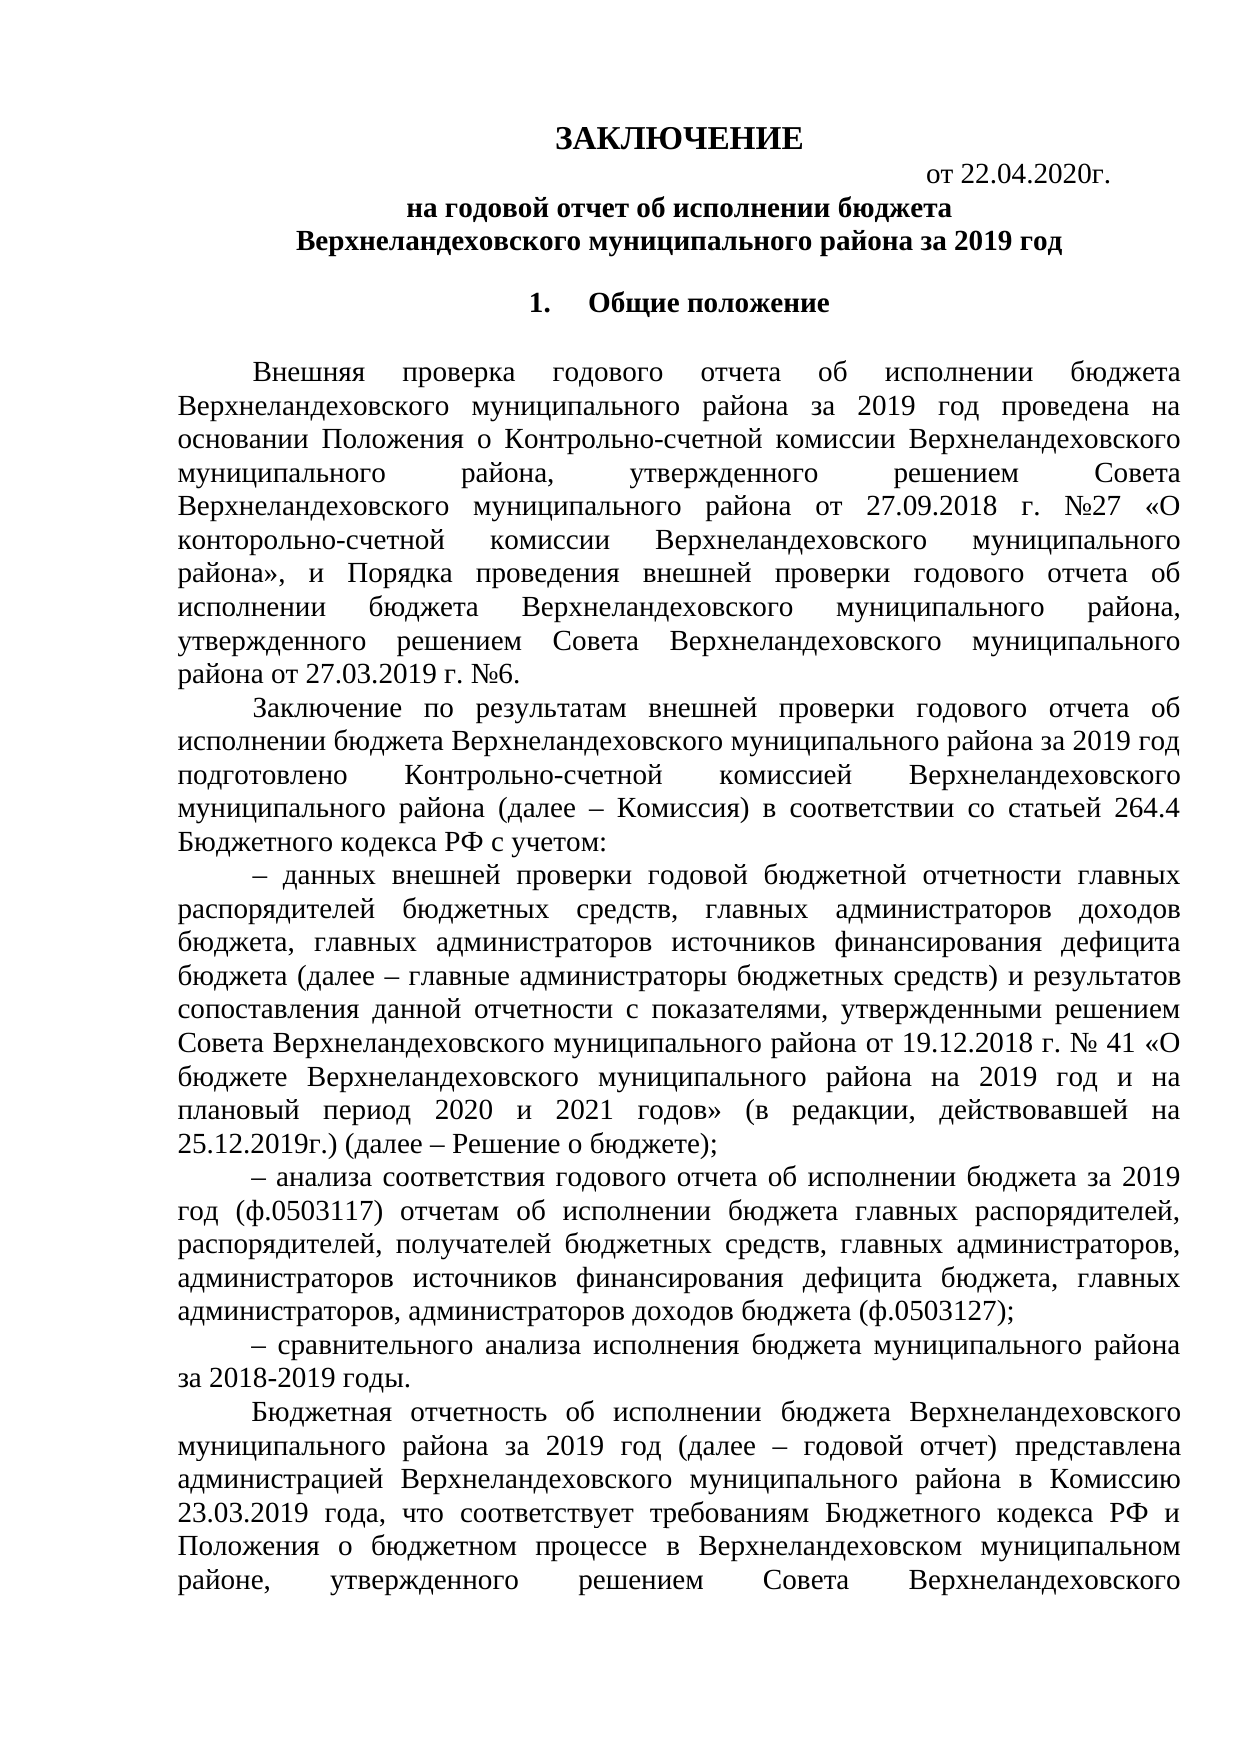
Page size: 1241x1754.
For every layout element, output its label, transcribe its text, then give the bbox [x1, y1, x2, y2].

text – сравнительного анализа исполнения бюджета муниципального района за 2018-2019 годы. [177, 1327, 1181, 1394]
text ЗАКЛЮЧЕНИЕ [177, 118, 1181, 156]
text на годовой отчет об исполнении бюджета [177, 190, 1181, 223]
text Верхнеландеховского муниципального района за 2019 год [177, 223, 1181, 257]
text от 22.04.2020г. [177, 156, 1181, 190]
list Общие положение [177, 285, 1181, 319]
text – анализа соответствия годового отчета об исполнении бюджета за 2019 год (ф.0503117) отчетам об исполнении бюджета главных распорядителей, распорядителей, получателей бюджетных средств, главных администраторов, администраторов источников финансирования дефицита бюджета, главных администраторов, администраторов доходов бюджета (ф.0503127); [177, 1159, 1181, 1327]
text Заключение по результатам внешней проверки годового отчета об исполнении бюджета Верхнеландеховского муниципального района за 2019 год подготовлено Контрольно-счетной комиссией Верхнеландеховского муниципального района (далее – Комиссия) в соответствии со статьей 264.4 Бюджетного кодекса РФ с учетом: [177, 690, 1181, 857]
text – данных внешней проверки годовой бюджетной отчетности главных распорядителей бюджетных средств, главных администраторов доходов бюджета, главных администраторов источников финансирования дефицита бюджета (далее – главные администраторы бюджетных средств) и результатов сопоставления данной отчетности с показателями, утвержденными решением Совета Верхнеландеховского муниципального района от 19.12.2018 г. № 41 «О бюджете Верхнеландеховского муниципального района на 2019 год и на плановый период 2020 и 2021 годов» (в редакции, действовавшей на 25.12.2019г.) (далее – Решение о бюджете); [177, 857, 1181, 1159]
text Внешняя проверка годового отчета об исполнении бюджета Верхнеландеховского муниципального района за 2019 год проведена на основании Положения о Контрольно-счетной комиссии Верхнеландеховского муниципального района, утвержденного решением Совета Верхнеландеховского муниципального района от 27.09.2018 г. №27 «О конторольно-счетной комиссии Верхнеландеховского муниципального района», и Порядка проведения внешней проверки годового отчета об исполнении бюджета Верхнеландеховского муниципального района, утвержденного решением Совета Верхнеландеховского муниципального района от 27.03.2019 г. №6. [177, 354, 1181, 690]
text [177, 1528, 1181, 1595]
